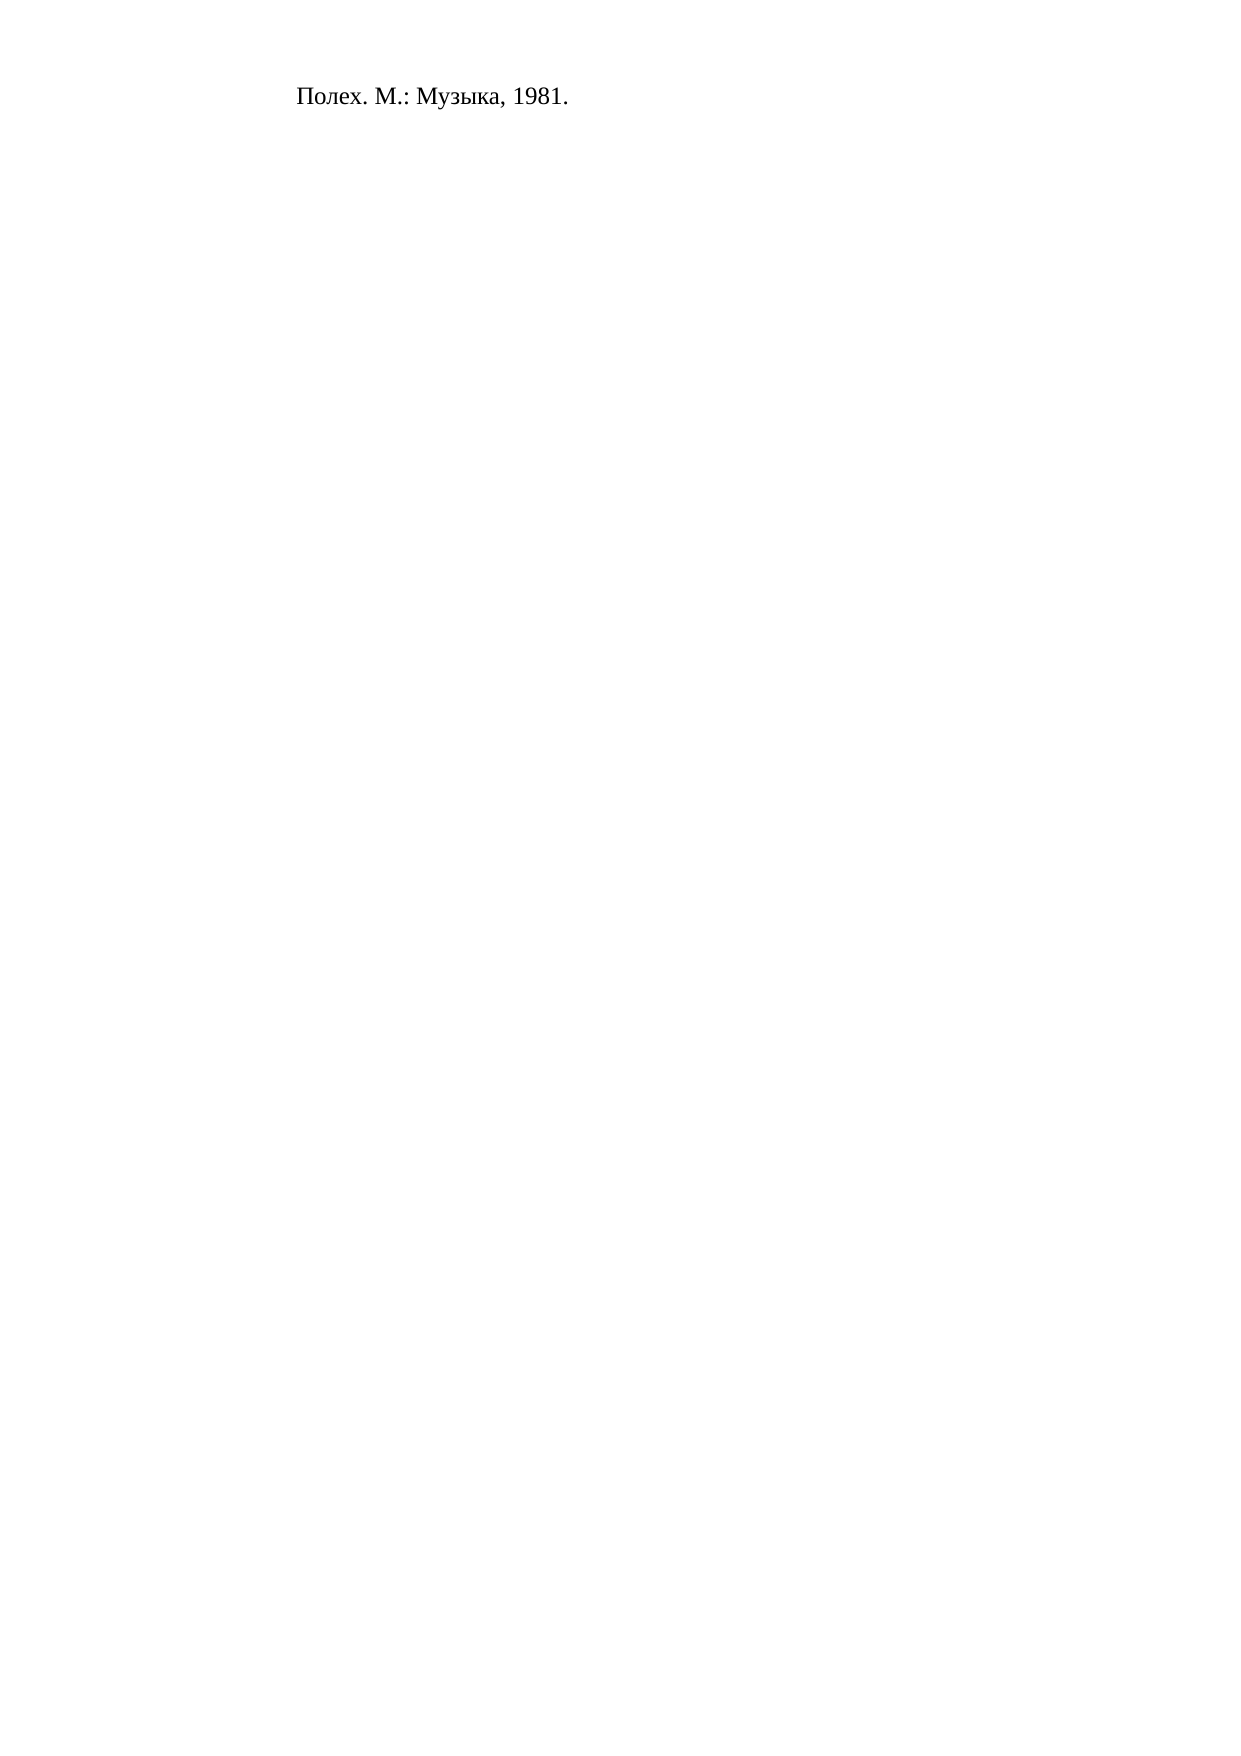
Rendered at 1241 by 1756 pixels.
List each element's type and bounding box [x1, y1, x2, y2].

list [258, 81, 1240, 110]
